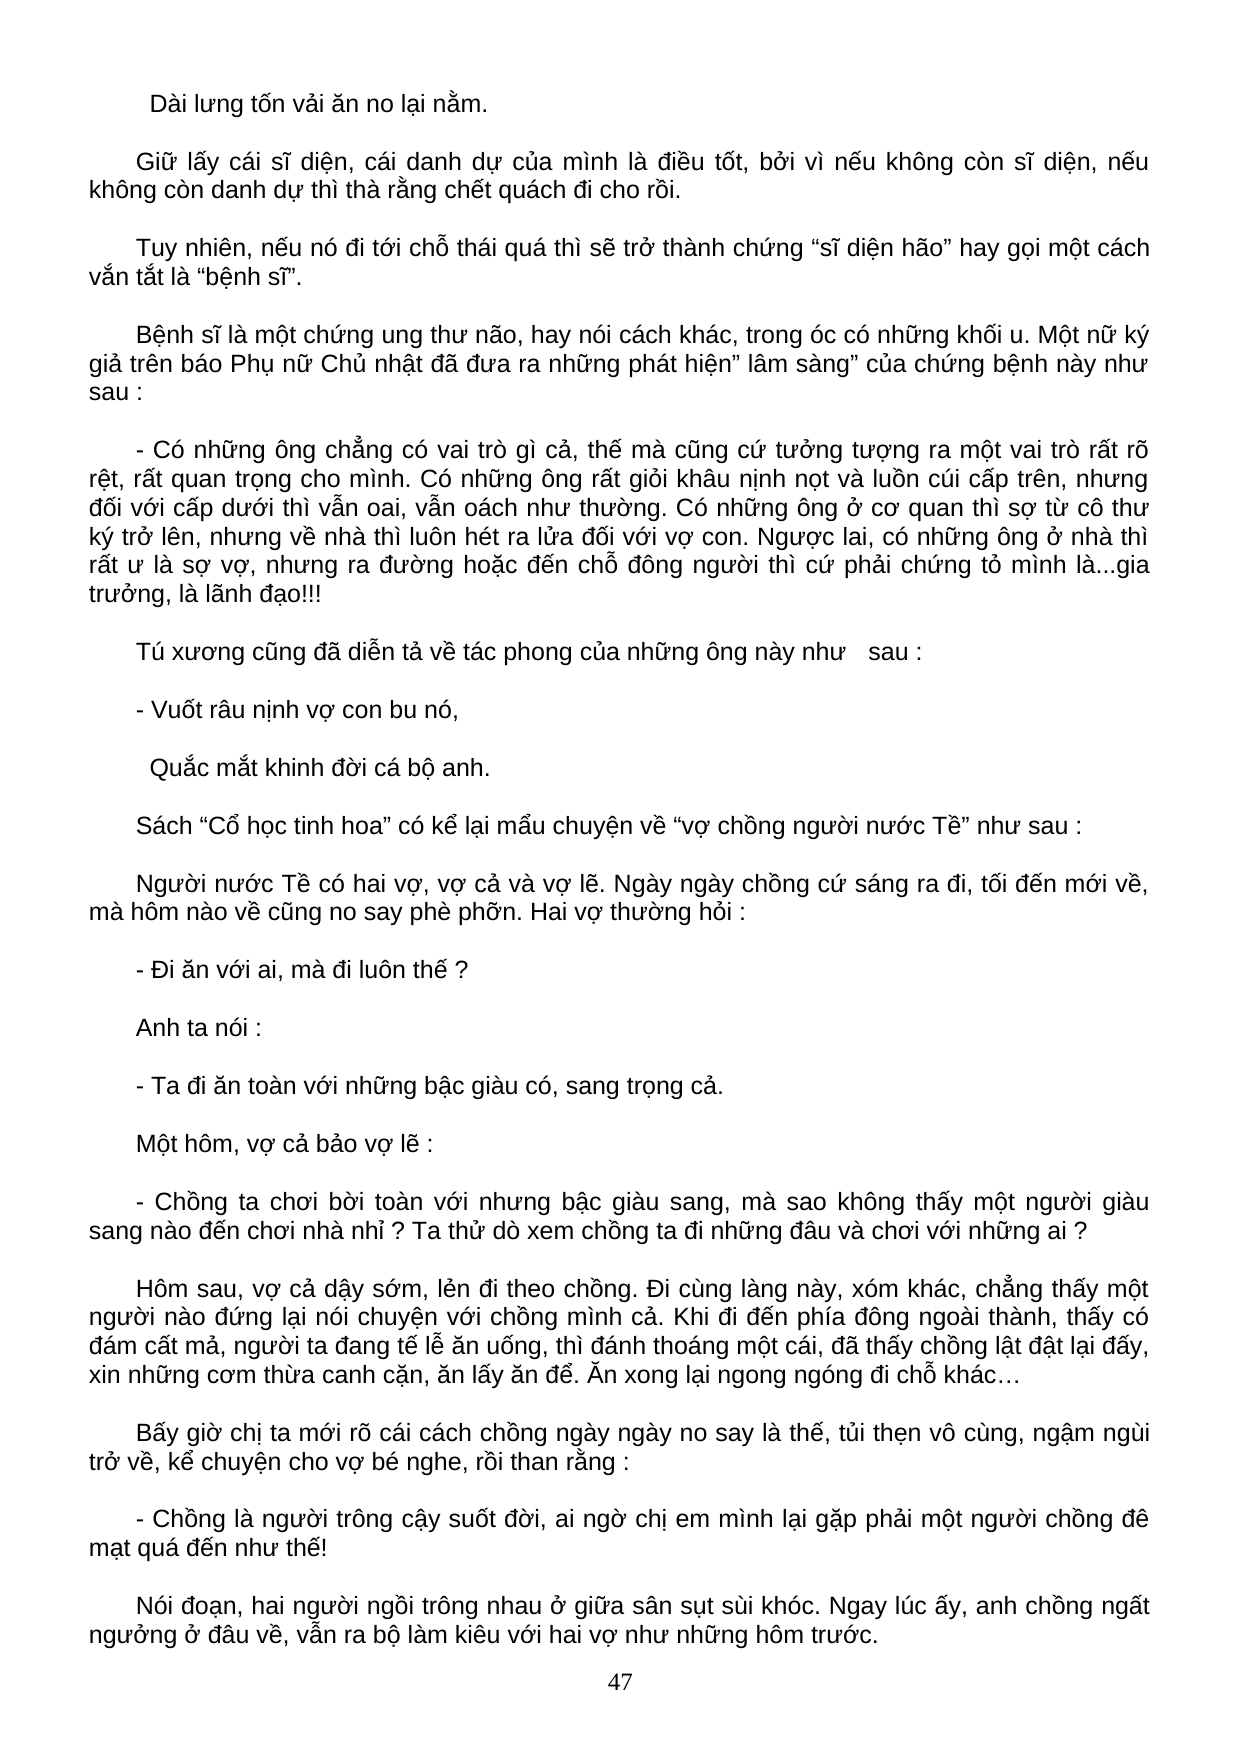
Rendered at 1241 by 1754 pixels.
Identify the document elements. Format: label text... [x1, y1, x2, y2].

text - Chồng là người trông cậy suốt đời, ai ngờ chị em mình lại gặp phải một người chồng đê mạt quá đến như thế! [89, 1504, 1152, 1562]
text - Chồng ta chơi bời toàn với nhưng bậc giàu sang, mà sao không thấy một người giàu sang nào đến chơi nhà nhỉ ? Ta thử dò xem chồng ta đi những đâu và chơi với những ai ? [89, 1187, 1152, 1244]
text - Có những ông chẳng có vai trò gì cả, thế mà cũng cứ tưởng tượng ra một vai trò rất rõ rệt, rất quan trọng cho mình. Có những ông rất giỏi khâu nịnh nọt và luồn cúi cấp trên, nhưng đối với cấp dưới thì vẫn oai, vẫn oách như thường. Có những ông ở cơ quan thì sợ từ cô thư ký trở lên, nhưng về nhà thì luôn hét ra lửa đối với vợ con. Ngược lai, có những ông ở nhà thì rất ư là sợ vợ, nhưng ra đường hoặc đến chỗ đông người thì cứ phải chứng tỏ mình là...gia trưởng, là lãnh đạo!!! [89, 435, 1152, 608]
text Người nước Tề có hai vợ, vợ cả và vợ lẽ. Ngày ngày chồng cứ sáng ra đi, tối đến mới về, mà hôm nào về cũng no say phè phỡn. Hai vợ thường hỏi : [89, 869, 1152, 926]
text - Vuốt râu nịnh vợ con bu nó, [89, 695, 1152, 724]
text - Ta đi ăn toàn với những bậc giàu có, sang trọng cả. [89, 1071, 1152, 1100]
text Quắc mắt khinh đời cá bộ anh. [89, 753, 1152, 782]
text Tú xương cũng đã diễn tả về tác phong của những ông này như sau : [89, 637, 1152, 666]
text Bấy giờ chị ta mới rõ cái cách chồng ngày ngày no say là thế, tủi thẹn vô cùng, ngậm ngùi trở về, kể chuyện cho vợ bé nghe, rồi than rằng : [89, 1418, 1152, 1475]
text Sách “Cổ học tinh hoa” có kể lại mẩu chuyện về “vợ chồng người nước Tề” như sau : [89, 811, 1152, 839]
text Tuy nhiên, nếu nó đi tới chỗ thái quá thì sẽ trở thành chứng “sĩ diện hão” hay gọi một cách vắn tắt là “bệnh sĩ”. [89, 233, 1152, 291]
text Nói đoạn, hai người ngồi trông nhau ở giữa sân sụt sùi khóc. Ngay lúc ấy, anh chồng ngất ngưởng ở đâu về, vẫn ra bộ làm kiêu với hai vợ như những hôm trước. [89, 1591, 1152, 1649]
text Giữ lấy cái sĩ diện, cái danh dự của mình là điều tốt, bởi vì nếu không còn sĩ diện, nếu không còn danh dự thì thà rằng chết quách đi cho rồi. [89, 147, 1152, 204]
text Hôm sau, vợ cả dậy sớm, lẻn đi theo chồng. Đi cùng làng này, xóm khác, chẳng thấy một người nào đứng lại nói chuyện với chồng mình cả. Khi đi đến phía đông ngoài thành, thấy có đám cất mả, người ta đang tế lễ ăn uống, thì đánh thoáng một cái, đã thấy chồng lật đật lại đấy, xin những cơm thừa canh cặn, ăn lấy ăn để. Ăn xong lại ngong ngóng đi chỗ khác… [89, 1274, 1152, 1389]
text Dài lưng tốn vải ăn no lại nằm. [89, 89, 1152, 117]
text Bệnh sĩ là một chứng ung thư não, hay nói cách khác, trong óc có những khối u. Một nữ ký giả trên báo Phụ nữ Chủ nhật đã đưa ra những phát hiện” lâm sàng” của chứng bệnh này như sau : [89, 320, 1152, 406]
text Một hôm, vợ cả bảo vợ lẽ : [89, 1129, 1152, 1158]
text - Đi ăn với ai, mà đi luôn thế ? [89, 955, 1152, 984]
text Anh ta nói : [89, 1013, 1152, 1042]
